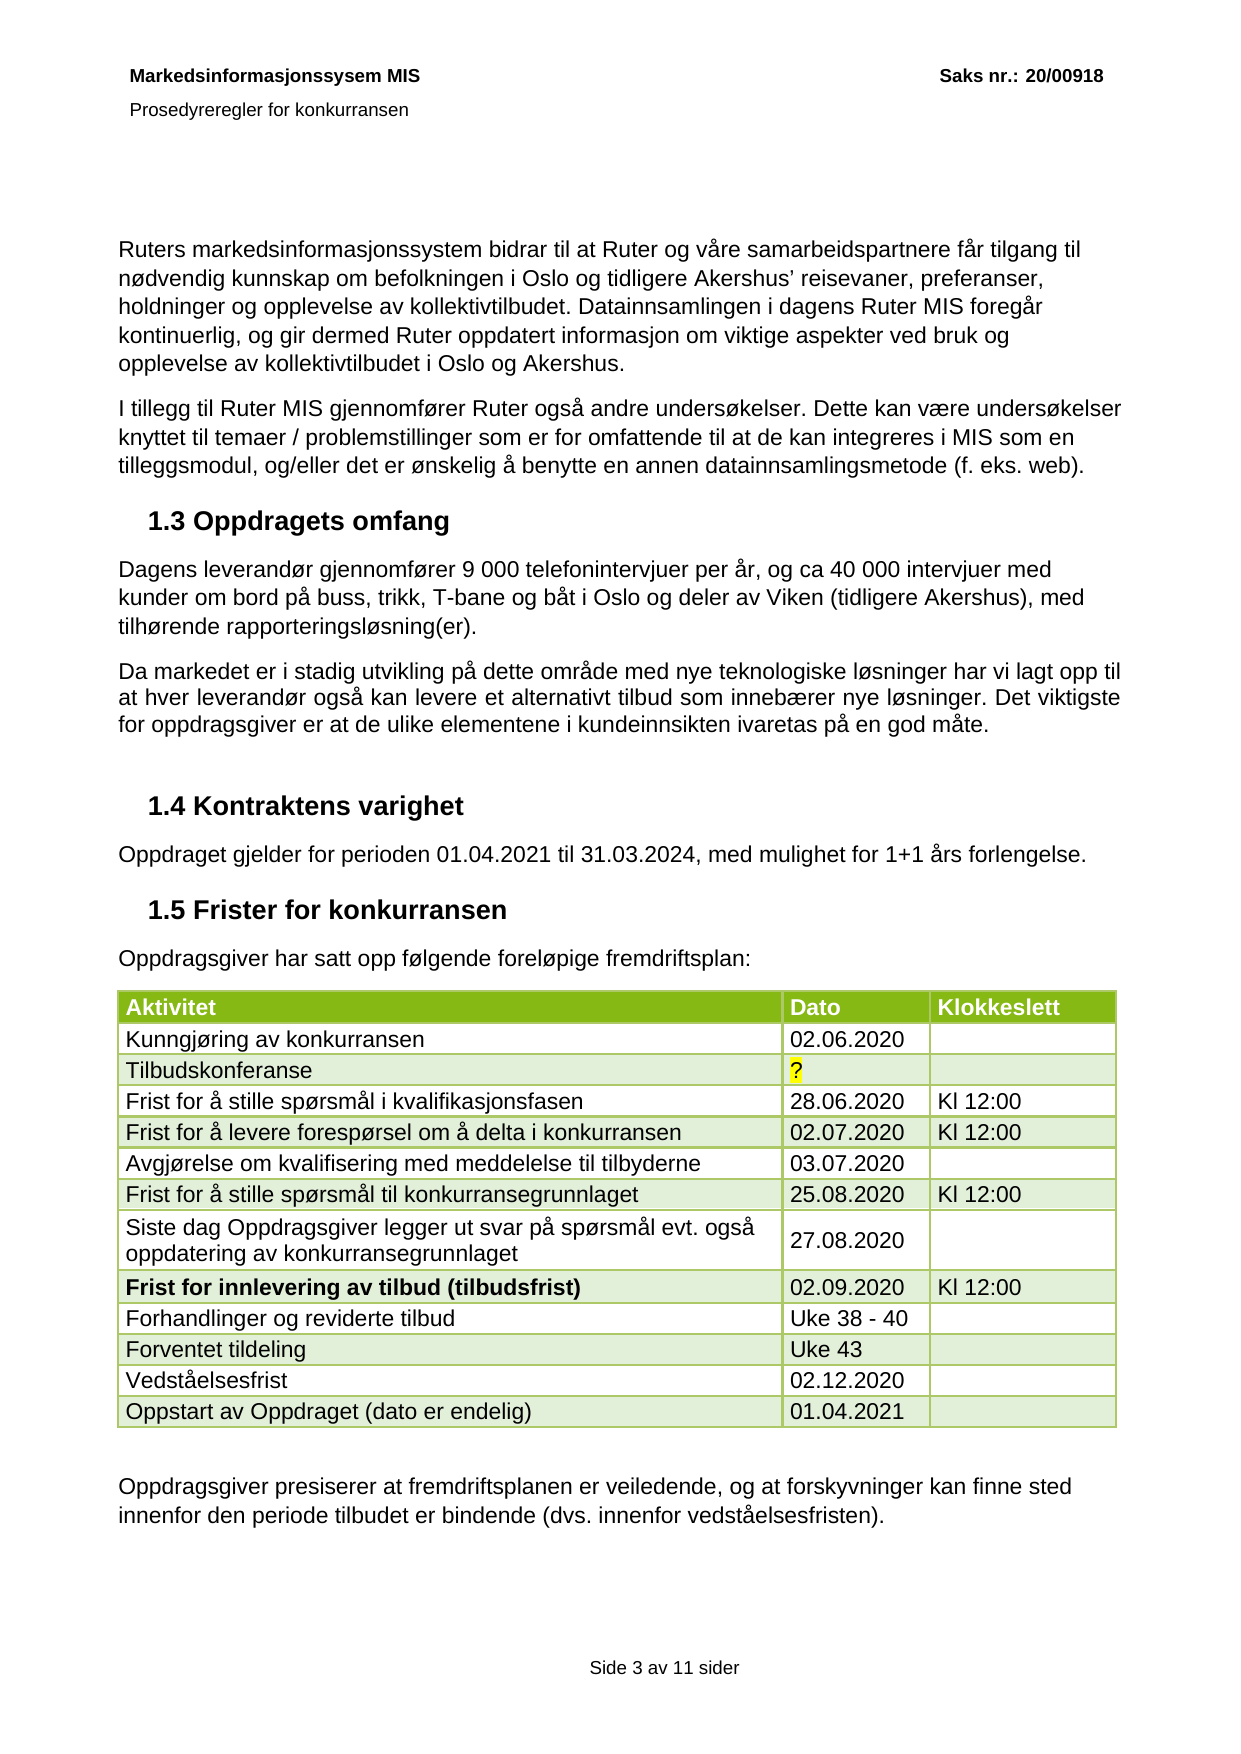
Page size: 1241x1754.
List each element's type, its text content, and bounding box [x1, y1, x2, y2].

subtitle 1.3 Oppdragets omfang [148, 505, 1122, 537]
table_cell 25.08.2020 [784, 1180, 929, 1208]
table_cell 02.07.2020 [784, 1118, 929, 1146]
table_cell 02.06.2020 [784, 1024, 929, 1053]
table_cell Forventet tildeling [119, 1335, 781, 1364]
table_cell [931, 1149, 1115, 1177]
text Ruters markedsinformasjonssystem bidrar til at Ruter og våre samarbeidspartnere får tilgang til nødvendig kunnskap om befolkningen i Oslo og tidligere Akershus’ reisevaner, preferanser, holdninger og opplevelse av kollektivtilbudet. Datainnsamlingen i dagens Ruter MIS foregår kontinuerlig, og gir dermed Ruter oppdatert informasjon om viktige aspekter ved bruk og opplevelse av kollektivtilbudet i Oslo og Akershus. [118, 236, 1122, 376]
table_cell 01.04.2021 [784, 1397, 929, 1426]
table_cell 03.07.2020 [784, 1149, 929, 1177]
text Dagens leverandør gjennomfører 9 000 telefonintervjuer per år, og ca 40 000 intervjuer med kunder om bord på buss, trikk, T-bane og båt i Oslo og deler av Viken (tidligere Akershus), med tilhørende rapporteringsløsning(er). [118, 556, 1122, 639]
table_header Aktivitet [119, 992, 781, 1022]
text Da markedet er i stadig utvikling på dette område med nye teknologiske løsninger har vi lagt opp til at hver leverandør også kan levere et alternativt tilbud som innebærer nye løsninger. Det viktigste for oppdragsgiver er at de ulike elementene i kundeinnsikten ivaretas på en god måte. [118, 658, 1122, 737]
table_header Klokkeslett [931, 992, 1115, 1022]
table_cell 02.12.2020 [784, 1366, 929, 1395]
table_cell [931, 1211, 1115, 1269]
table_cell 28.06.2020 [784, 1086, 929, 1115]
subtitle 1.5 Frister for konkurransen [148, 894, 1122, 925]
table_cell [931, 1366, 1115, 1395]
table_cell [931, 1024, 1115, 1053]
table_cell Siste dag Oppdragsgiver legger ut svar på spørsmål evt. også oppdatering av konkurransegrunnlaget [119, 1211, 781, 1269]
table_cell Frist for å levere forespørsel om å delta i konkurransen [119, 1118, 781, 1146]
table_cell [931, 1335, 1115, 1364]
text Oppdragsgiver presiserer at fremdriftsplanen er veiledende, og at forskyvninger kan finne sted innenfor den periode tilbudet er bindende (dvs. innenfor vedståelsesfristen). [118, 1473, 1122, 1528]
table_cell Tilbudskonferanse [119, 1055, 781, 1084]
table_cell [931, 1397, 1115, 1426]
table_cell Kl 12:00 [931, 1118, 1115, 1146]
subtitle 1.4 Kontraktens varighet [148, 790, 1122, 822]
table_cell Frist for å stille spørsmål i kvalifikasjonsfasen [119, 1086, 781, 1115]
table_cell Kl 12:00 [931, 1271, 1115, 1302]
table_cell Forhandlinger og reviderte tilbud [119, 1304, 781, 1333]
table_cell Vedståelsesfrist [119, 1366, 781, 1395]
table_cell Kl 12:00 [931, 1180, 1115, 1208]
table_cell Kunngjøring av konkurransen [119, 1024, 781, 1053]
table_cell Avgjørelse om kvalifisering med meddelelse til tilbyderne [119, 1149, 781, 1177]
table_cell [931, 1304, 1115, 1333]
table_cell Uke 38 - 40 [784, 1304, 929, 1333]
text I tillegg til Ruter MIS gjennomfører Ruter også andre undersøkelser. Dette kan være undersøkelser knyttet til temaer / problemstillinger som er for omfattende til at de kan integreres i MIS som en tilleggsmodul, og/eller det er ønskelig å benytte en annen datainnsamlingsmetode (f. eks. web). [118, 395, 1122, 478]
table_cell 02.09.2020 [784, 1271, 929, 1302]
table_header Dato [784, 992, 929, 1022]
table_cell Frist for å stille spørsmål til konkurransegrunnlaget [119, 1180, 781, 1208]
table_cell Oppstart av Oppdraget (dato er endelig) [119, 1397, 781, 1426]
table_cell Frist for innlevering av tilbud (tilbudsfrist) [119, 1271, 781, 1302]
table_cell 27.08.2020 [784, 1211, 929, 1269]
table_cell Uke 43 [784, 1335, 929, 1364]
text Oppdragsgiver har satt opp følgende foreløpige fremdriftsplan: [118, 944, 1122, 971]
table_cell ? [784, 1055, 929, 1084]
table_cell Kl 12:00 [931, 1086, 1115, 1115]
table_cell [931, 1055, 1115, 1084]
text Oppdraget gjelder for perioden 01.04.2021 til 31.03.2024, med mulighet for 1+1 års forlengelse. [118, 841, 1122, 867]
